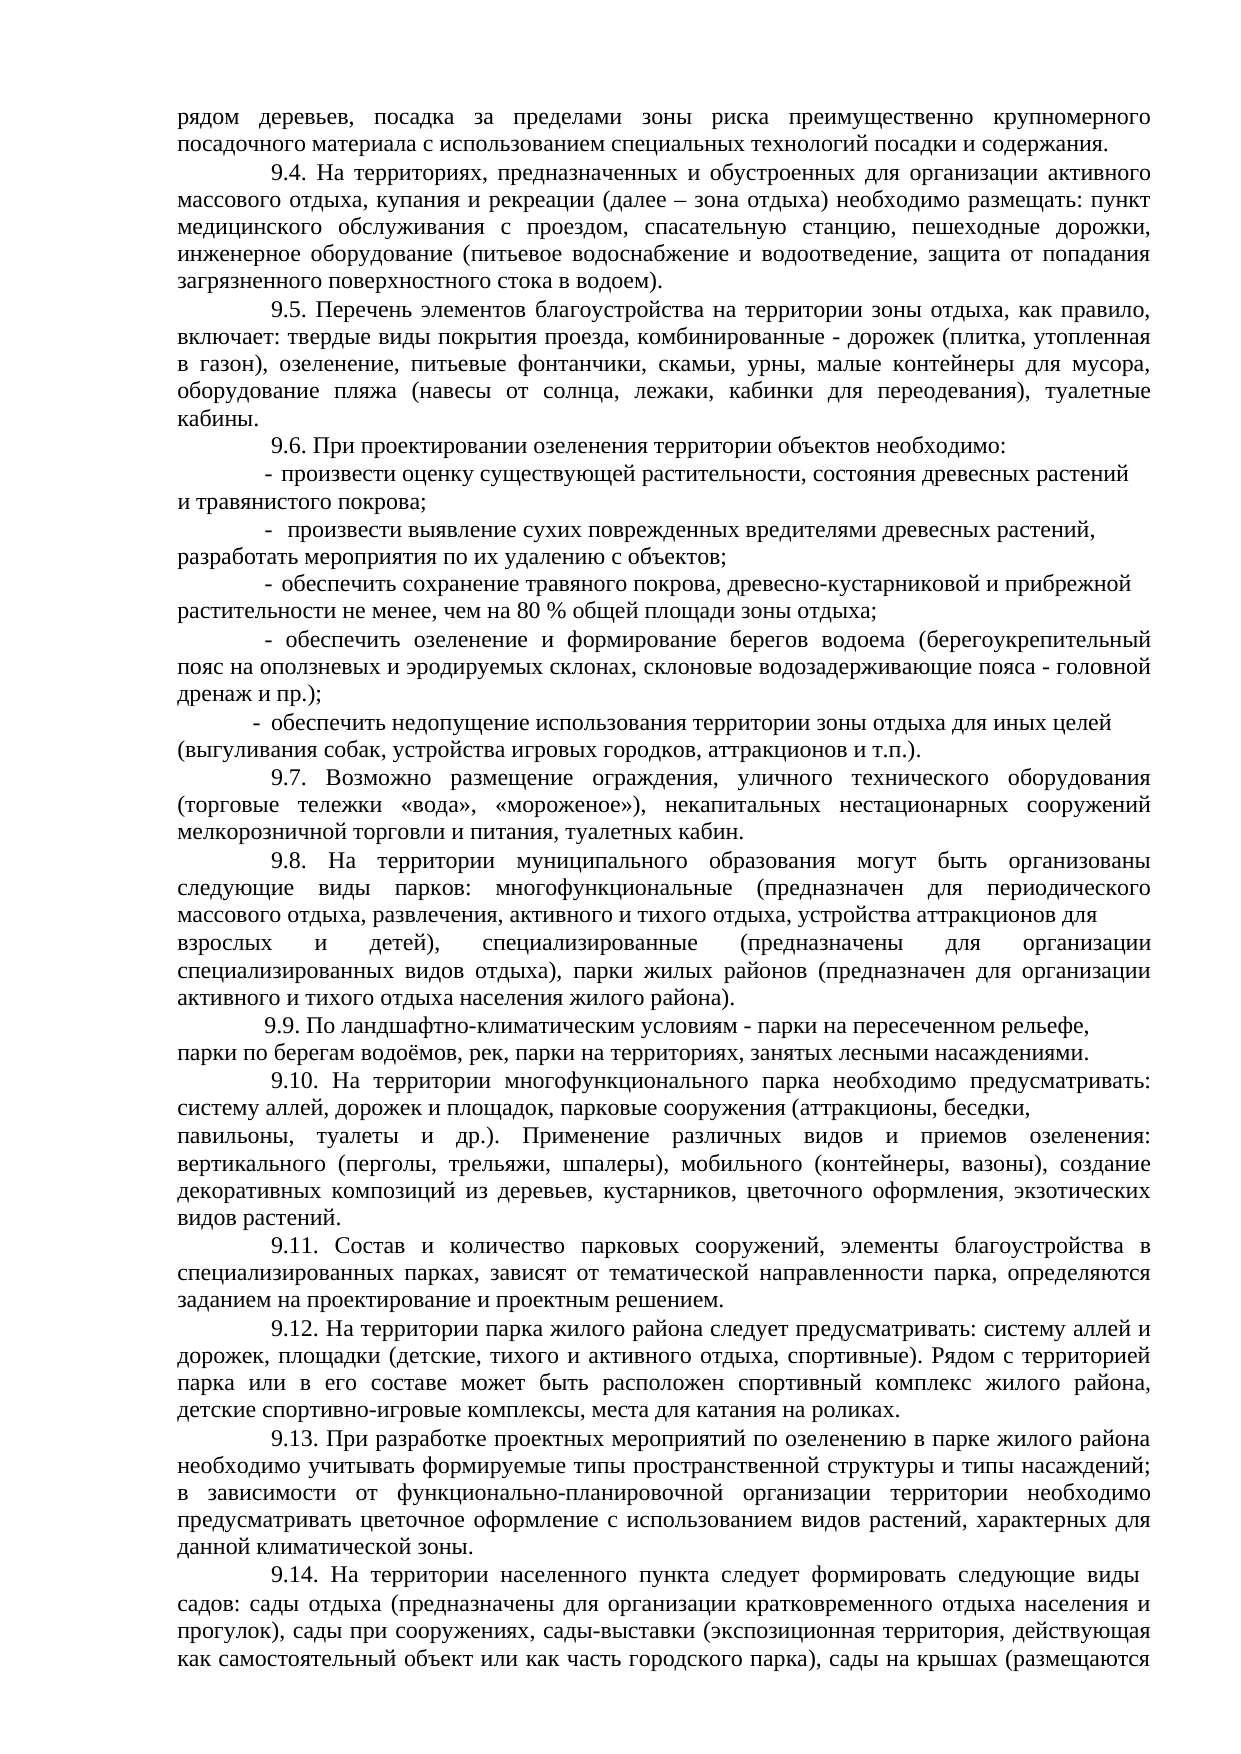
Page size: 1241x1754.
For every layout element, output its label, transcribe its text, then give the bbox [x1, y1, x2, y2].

text 9.11. Состав и количество парковых сооружений, элементы благоустройства в специализированных парках, зависят от тематической направленности парка, определяются заданием на проектирование и проектным решением. [177, 1232, 1152, 1313]
text 9.10. На территории многофункционального парка необходимо предусматривать: систему аллей, дорожек и площадок, парковые сооружения (аттракционы, беседки, [177, 1067, 1152, 1121]
list обеспечить озеленение и формирование берегов водоема (берегоукрепительный пояс на оползневых и эродируемых склонах, склоновые водозадерживающие пояса - головной дренаж и пр.); [177, 626, 1152, 707]
text 9.4. На территориях, предназначенных и обустроенных для организации активного массового отдыха, купания и рекреации (далее – зона отдыха) необходимо размещать: пункт медицинского обслуживания с проездом, спасательную станцию, пешеходные дорожки, инженерное оборудование (питьевое водоснабжение и водоотведение, защита от попадания загрязненного поверхностного стока в водоем). [177, 159, 1152, 294]
list произвести оценку существующей растительности, состояния древесных растений [264, 459, 1152, 487]
text 9.8. На территории муниципального образования могут быть организованы следующие виды парков: многофункциональные (предназначен для периодического массового отдыха, развлечения, активного и тихого отдыха, устройства аттракционов для [177, 847, 1152, 928]
text 9.9. По ландшафтно-климатическим условиям - парки на пересеченном рельефе, парки по берегам водоёмов, рек, парки на территориях, занятых лесными насаждениями. [177, 1012, 1152, 1066]
list обеспечить сохранение травяного покрова, древесно-кустарниковой и прибрежной растительности не менее, чем на 80 % общей площади зоны отдыха; [177, 571, 1152, 624]
list травянистого покрова; [177, 487, 1152, 514]
list обеспечить недопущение использования территории зоны отдыха для иных целей (выгуливания собак, устройства игровых городков, аттракционов и т.п.). [177, 708, 1152, 762]
text 9.13. При разработке проектных мероприятий по озеленению в парке жилого района необходимо учитывать формируемые типы пространственной структуры и типы насаждений; в зависимости от функционально-планировочной организации территории необходимо предусматривать цветочное оформление с использованием видов растений, характерных для данной климатической зоны. [177, 1425, 1152, 1560]
text 9.12. На территории парка жилого района следует предусматривать: систему аллей и дорожек, площадки (детские, тихого и активного отдыха, спортивные). Рядом с территорией парка или в его составе может быть расположен спортивный комплекс жилого района, детские спортивно-игровые комплексы, места для катания на роликах. [177, 1315, 1152, 1423]
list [177, 103, 1152, 157]
list произвести выявление сухих поврежденных вредителями древесных растений, разработать мероприятия по их удалению с объектов; [177, 516, 1152, 569]
text павильоны, туалеты и др.). Применение различных видов и приемов озеленения: вертикального (перголы, трельяжи, шпалеры), мобильного (контейнеры, вазоны), создание декоративных композиций из деревьев, кустарников, цветочного оформления, экзотических видов растений. [177, 1122, 1152, 1231]
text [177, 1589, 1152, 1672]
text взрослых и детей), специализированные (предназначены для организации специализированных видов отдыха), парки жилых районов (предназначен для организации активного и тихого отдыха населения жилого района). [177, 929, 1152, 1010]
text 9.6. При проектировании озеленения территории объектов необходимо: [271, 431, 1152, 459]
text 9.7. Возможно размещение ограждения, уличного технического оборудования (торговые тележки «вода», «мороженое»), некапитальных нестационарных сооружений мелкорозничной торговли и питания, туалетных кабин. [177, 764, 1152, 845]
text 9.14. На территории населенного пункта следует формировать следующие виды [271, 1560, 1152, 1588]
text 9.5. Перечень элементов благоустройства на территории зоны отдыха, как правило, включает: твердые виды покрытия проезда, комбинированные - дорожек (плитка, утопленная в газон), озеленение, питьевые фонтанчики, скамьи, урны, малые контейнеры для мусора, оборудование пляжа (навесы от солнца, лежаки, кабинки для переодевания), туалетные кабины. [177, 296, 1152, 431]
